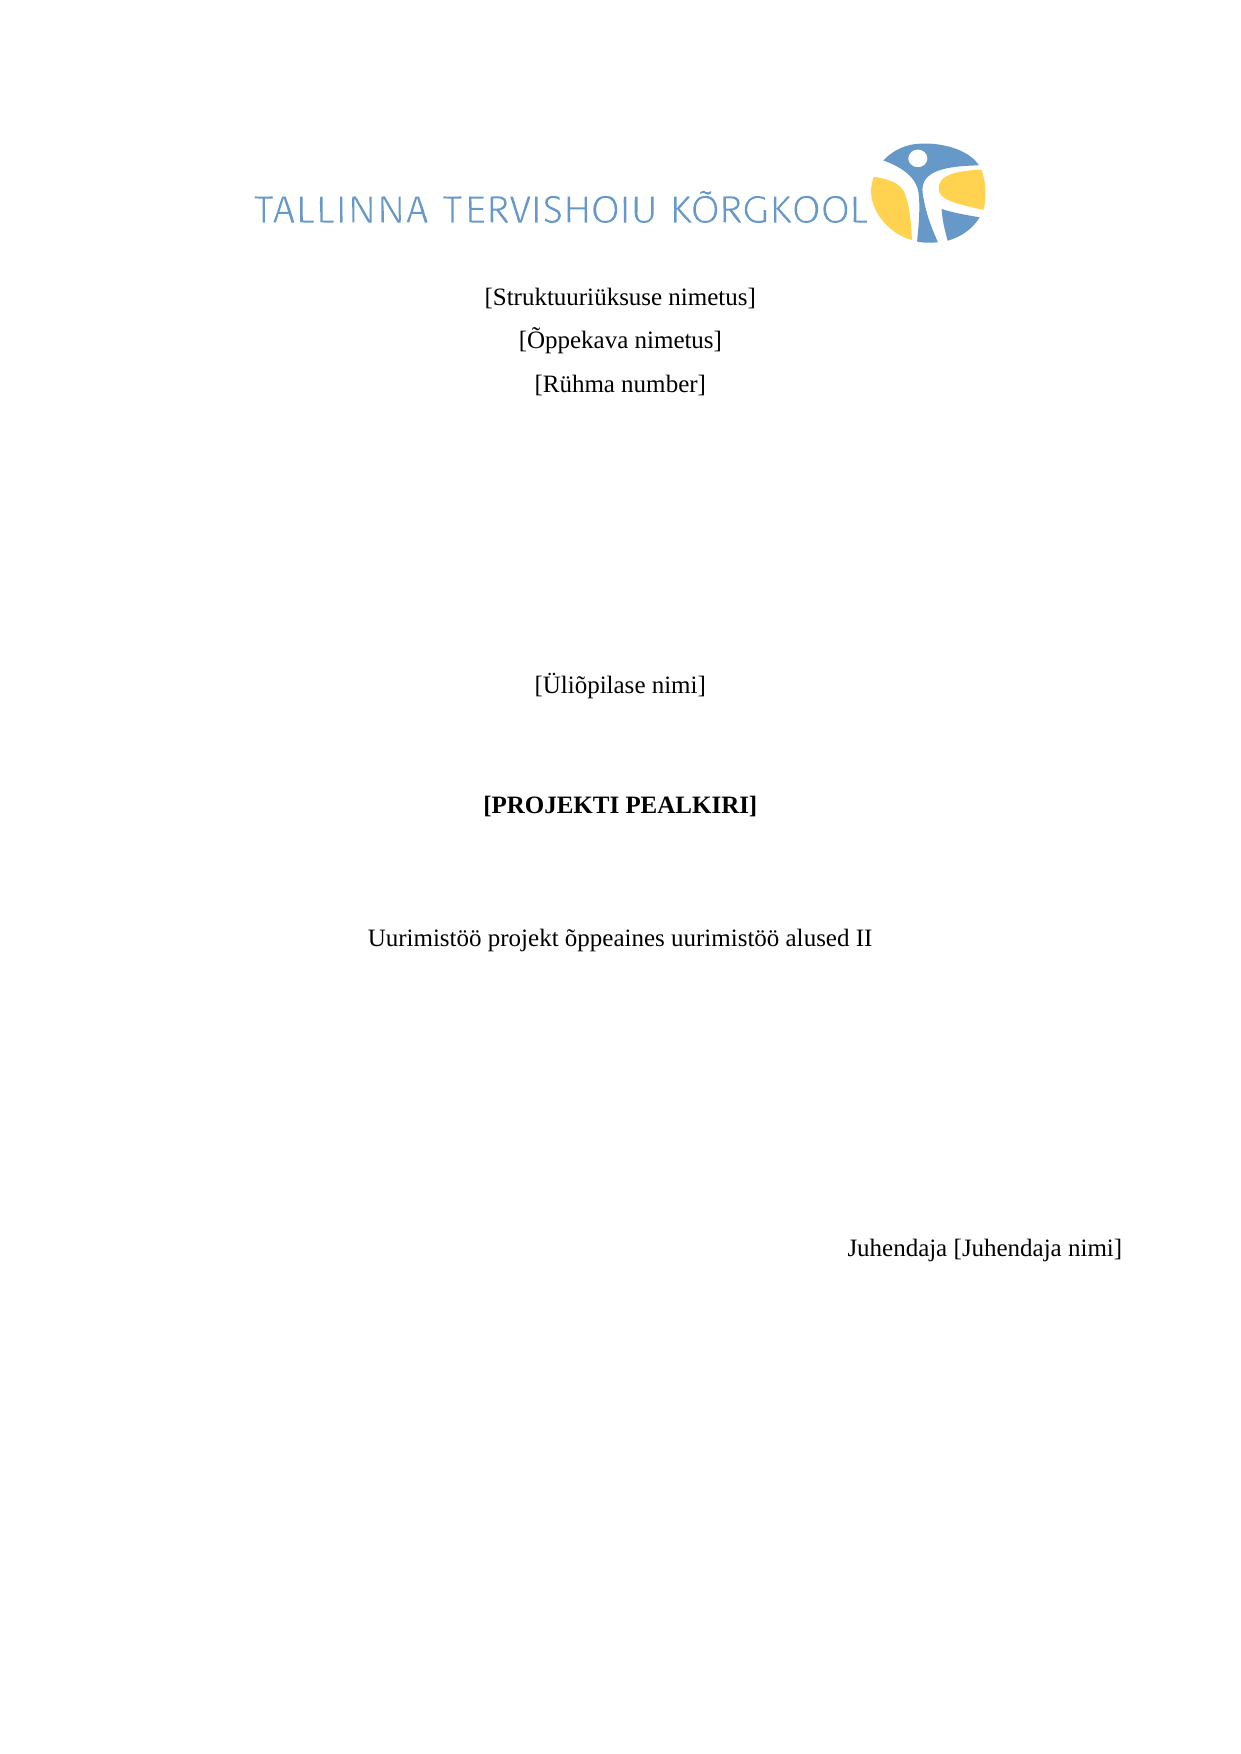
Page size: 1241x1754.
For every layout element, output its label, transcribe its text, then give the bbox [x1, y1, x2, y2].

text Uurimistöö projekt õppeaines uurimistöö alused II [118, 923, 1122, 952]
text [Üliõpilase nimi] [118, 671, 1122, 699]
text Juhendaja [Juhendaja nimi] [118, 1233, 1122, 1262]
text [PROJEKTI PEALKIRI] [118, 790, 1122, 818]
text [Struktuuriüksuse nimetus] [118, 143, 1122, 311]
text [Õppekava nimetus] [118, 326, 1122, 354]
text [Rühma number] [118, 369, 1122, 397]
